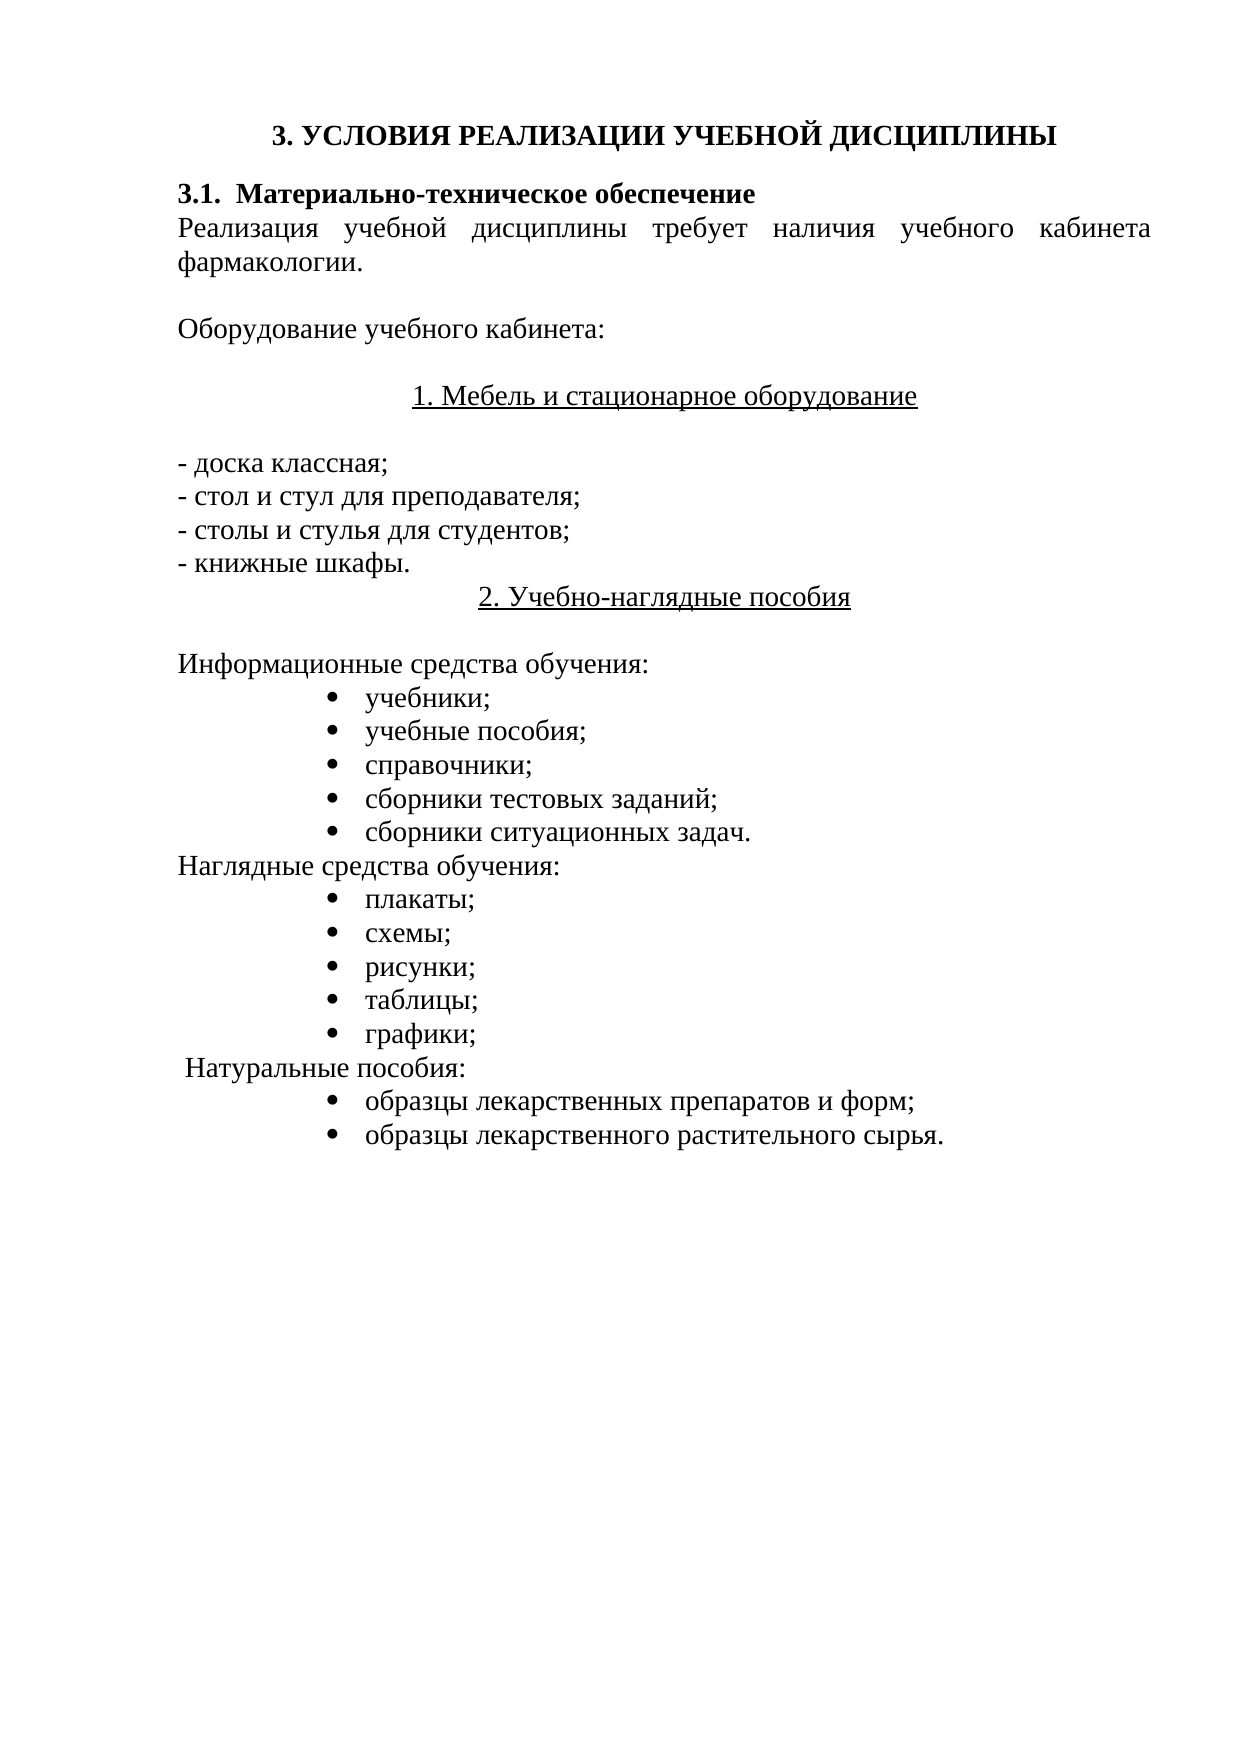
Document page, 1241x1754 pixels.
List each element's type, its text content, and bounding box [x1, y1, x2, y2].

text Наглядные средства обучения: [177, 848, 978, 882]
text - книжные шкафы. [177, 546, 1152, 579]
text 3.1. Материально-техническое обеспечение [177, 177, 1152, 210]
list плакаты; [327, 882, 978, 915]
subtitle 3. условия реализации УЧЕБНОЙ дисциплины [177, 118, 1152, 152]
text - доска классная; [177, 445, 1152, 478]
text - столы и стулья для студентов; [177, 512, 1152, 546]
text 1. Мебель и стационарное оборудование [177, 378, 1152, 411]
list рисунки; [327, 949, 978, 982]
text Реализация учебной дисциплины требует наличия учебного кабинета фармакологии. [177, 210, 1152, 277]
text Оборудование учебного кабинета: [177, 311, 1152, 344]
list учебные пособия; [327, 713, 978, 747]
list схемы; [327, 915, 978, 949]
text - стол и стул для преподавателя; [177, 478, 1152, 512]
list справочники; [327, 747, 978, 781]
list сборники ситуационных задач. [327, 814, 978, 848]
list учебники; [327, 680, 978, 713]
list таблицы; [327, 982, 978, 1016]
text Натуральные пособия: [177, 1050, 978, 1083]
list образцы лекарственного растительного сырья. [327, 1117, 978, 1151]
list образцы лекарственных препаратов и форм; [327, 1083, 978, 1117]
list графики; [327, 1016, 978, 1050]
text 2. Учебно-наглядные пособия [177, 579, 1152, 613]
list сборники тестовых заданий; [327, 781, 978, 814]
text Информационные средства обучения: [177, 646, 978, 680]
